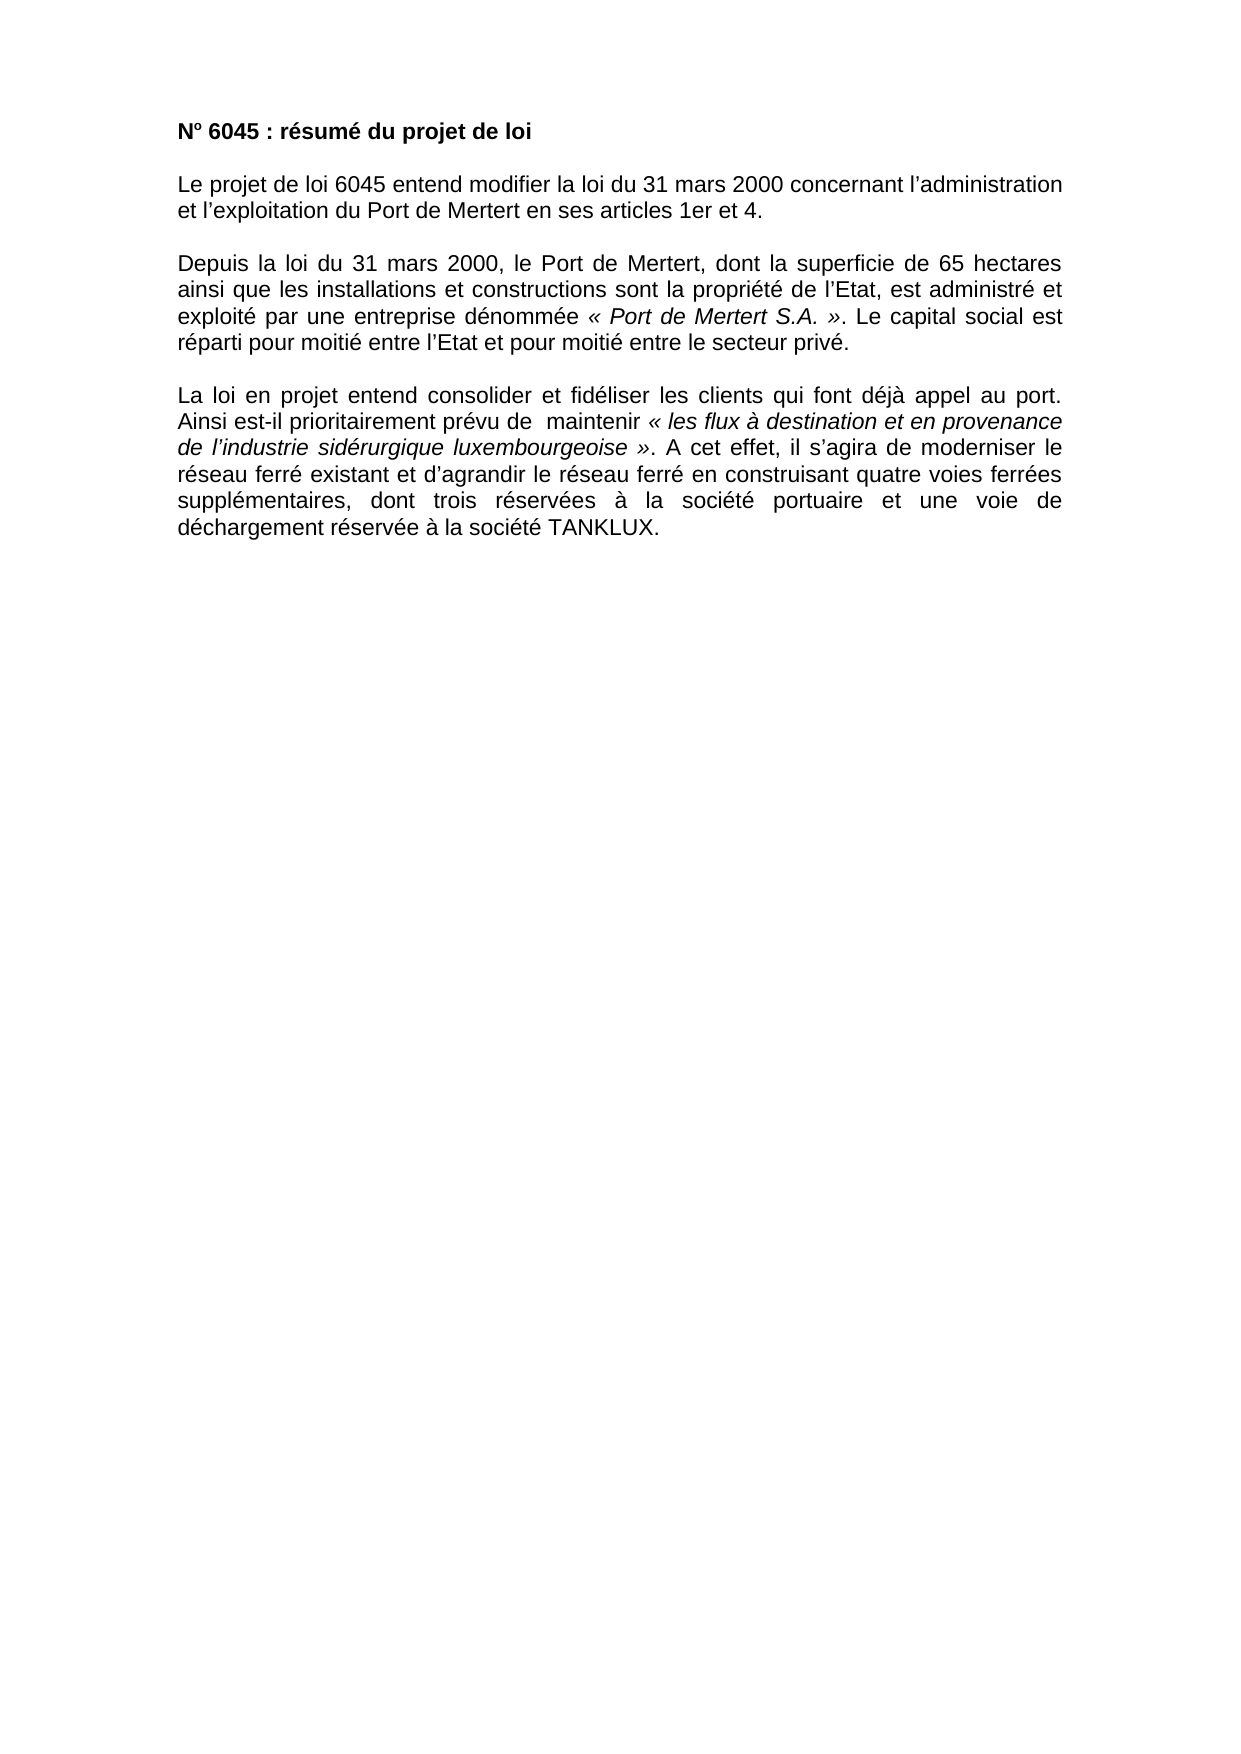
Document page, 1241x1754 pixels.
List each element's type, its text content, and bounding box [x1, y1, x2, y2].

text Le projet de loi 6045 entend modifier la loi du 31 mars 2000 concernant l’administration et l’exploitation du Port de Mertert en ses articles 1er et 4. [177, 171, 1063, 223]
text La loi en projet entend consolider et fidéliser les clients qui font déjà appel au port. Ainsi est-il prioritairement prévu de maintenir « les flux à destination et en provenance de l’industrie sidérurgique luxembourgeoise ». A cet effet, il s’agira de moderniser le réseau ferré existant et d’agrandir le réseau ferré en construisant quatre voies ferrées supplémentaires, dont trois réservées à la société portuaire et une voie de déchargement réservée à la société TANKLUX. [177, 382, 1063, 540]
text No 6045 : résumé du projet de loi [177, 118, 1063, 144]
text Depuis la loi du 31 mars 2000, le Port de Mertert, dont la superficie de 65 hectares ainsi que les installations et constructions sont la propriété de l’Etat, est administré et exploité par une entreprise dénommée « Port de Mertert S.A. ». Le capital social est réparti pour moitié entre l’Etat et pour moitié entre le secteur privé. [177, 250, 1063, 355]
